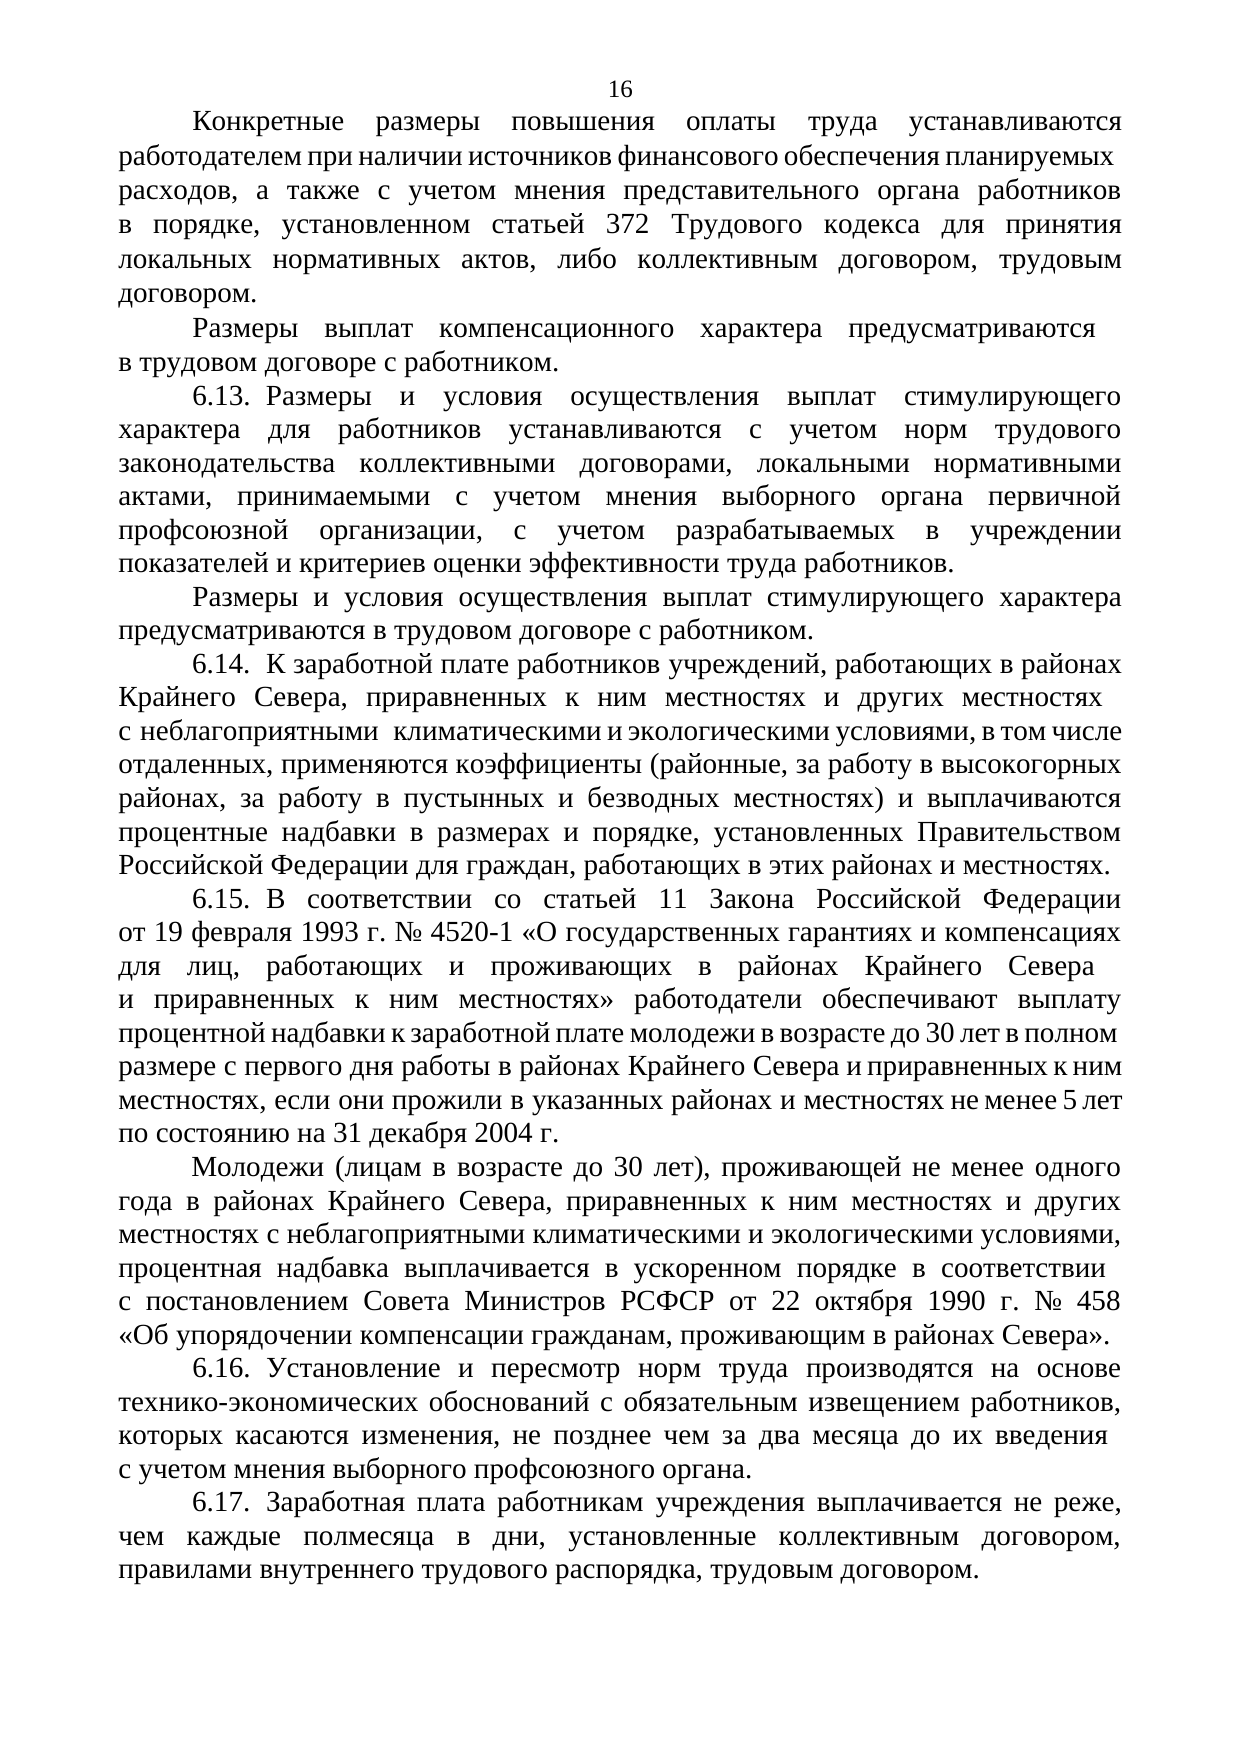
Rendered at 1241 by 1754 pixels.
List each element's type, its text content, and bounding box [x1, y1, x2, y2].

text Молодежи (лицам в возрасте до 30 лет), проживающей не менее одного года в районах Крайнего Севера, приравненных к ним местностях и других местностях с неблагоприятными климатическими и экологическими условиями, процентная надбавка выплачивается в ускоренном порядке в соответствии с постановлением Совета Министров РСФСР от 22 октября 1990 г. № 458 «Об упорядочении компенсации гражданам, проживающим в районах Севера». [118, 1149, 1122, 1350]
list Размеры и условия осуществления выплат стимулирующего характера для работников устанавливаются с учетом норм трудового законодательства коллективными договорами, локальными нормативными актами, принимаемыми с учетом мнения выборного органа первичной профсоюзной организации, с учетом разрабатываемых в учреждении показателей и критериев оценки эффективности труда работников. [118, 378, 1122, 579]
text Размеры выплат компенсационного характера предусматриваются в трудовом договоре с работником. [118, 309, 1122, 378]
text Конкретные размеры повышения оплаты труда устанавливаются работодателем при наличии источников финансового обеспечения планируемых расходов, а также с учетом мнения представительного органа работников в порядке, установленном статьей 372 Трудового кодекса для принятия локальных нормативных актов, либо коллективным договором, трудовым договором. [118, 103, 1122, 309]
list В соответствии со статьей 11 Закона Российской Федерации от 19 февраля 1993 г. № 4520-1 «О государственных гарантиях и компенсациях для лиц, работающих и проживающих в районах Крайнего Севера и приравненных к ним местностях» работодатели обеспечивают выплату процентной надбавки к заработной плате молодежи в возрасте до 30 лет в полном размере с первого дня работы в районах Крайнего Севера и приравненных к ним местностях, если они прожили в указанных районах и местностях не менее 5 лет по состоянию на 31 декабря 2004 г. [118, 881, 1122, 1149]
list К заработной плате работников учреждений, работающих в районах Крайнего Севера, приравненных к ним местностях и других местностях с неблагоприятными климатическими и экологическими условиями, в том числе отдаленных, применяются коэффициенты (районные, за работу в высокогорных районах, за работу в пустынных и безводных местностях) и выплачиваются процентные надбавки в размерах и порядке, установленных Правительством Российской Федерации для граждан, работающих в этих районах и местностях. [118, 646, 1122, 881]
list Установление и пересмотр норм труда производятся на основе технико-экономических обоснований с обязательным извещением работников, которых касаются изменения, не позднее чем за два месяца до их введения с учетом мнения выборного профсоюзного органа. [118, 1350, 1122, 1484]
list Заработная плата работникам учреждения выплачивается не реже, чем каждые полмесяца в дни, установленные коллективным договором, правилами внутреннего трудового распорядка, трудовым договором. [118, 1484, 1122, 1585]
list Размеры и условия осуществления выплат стимулирующего характера предусматриваются в трудовом договоре с работником. [118, 579, 1122, 646]
